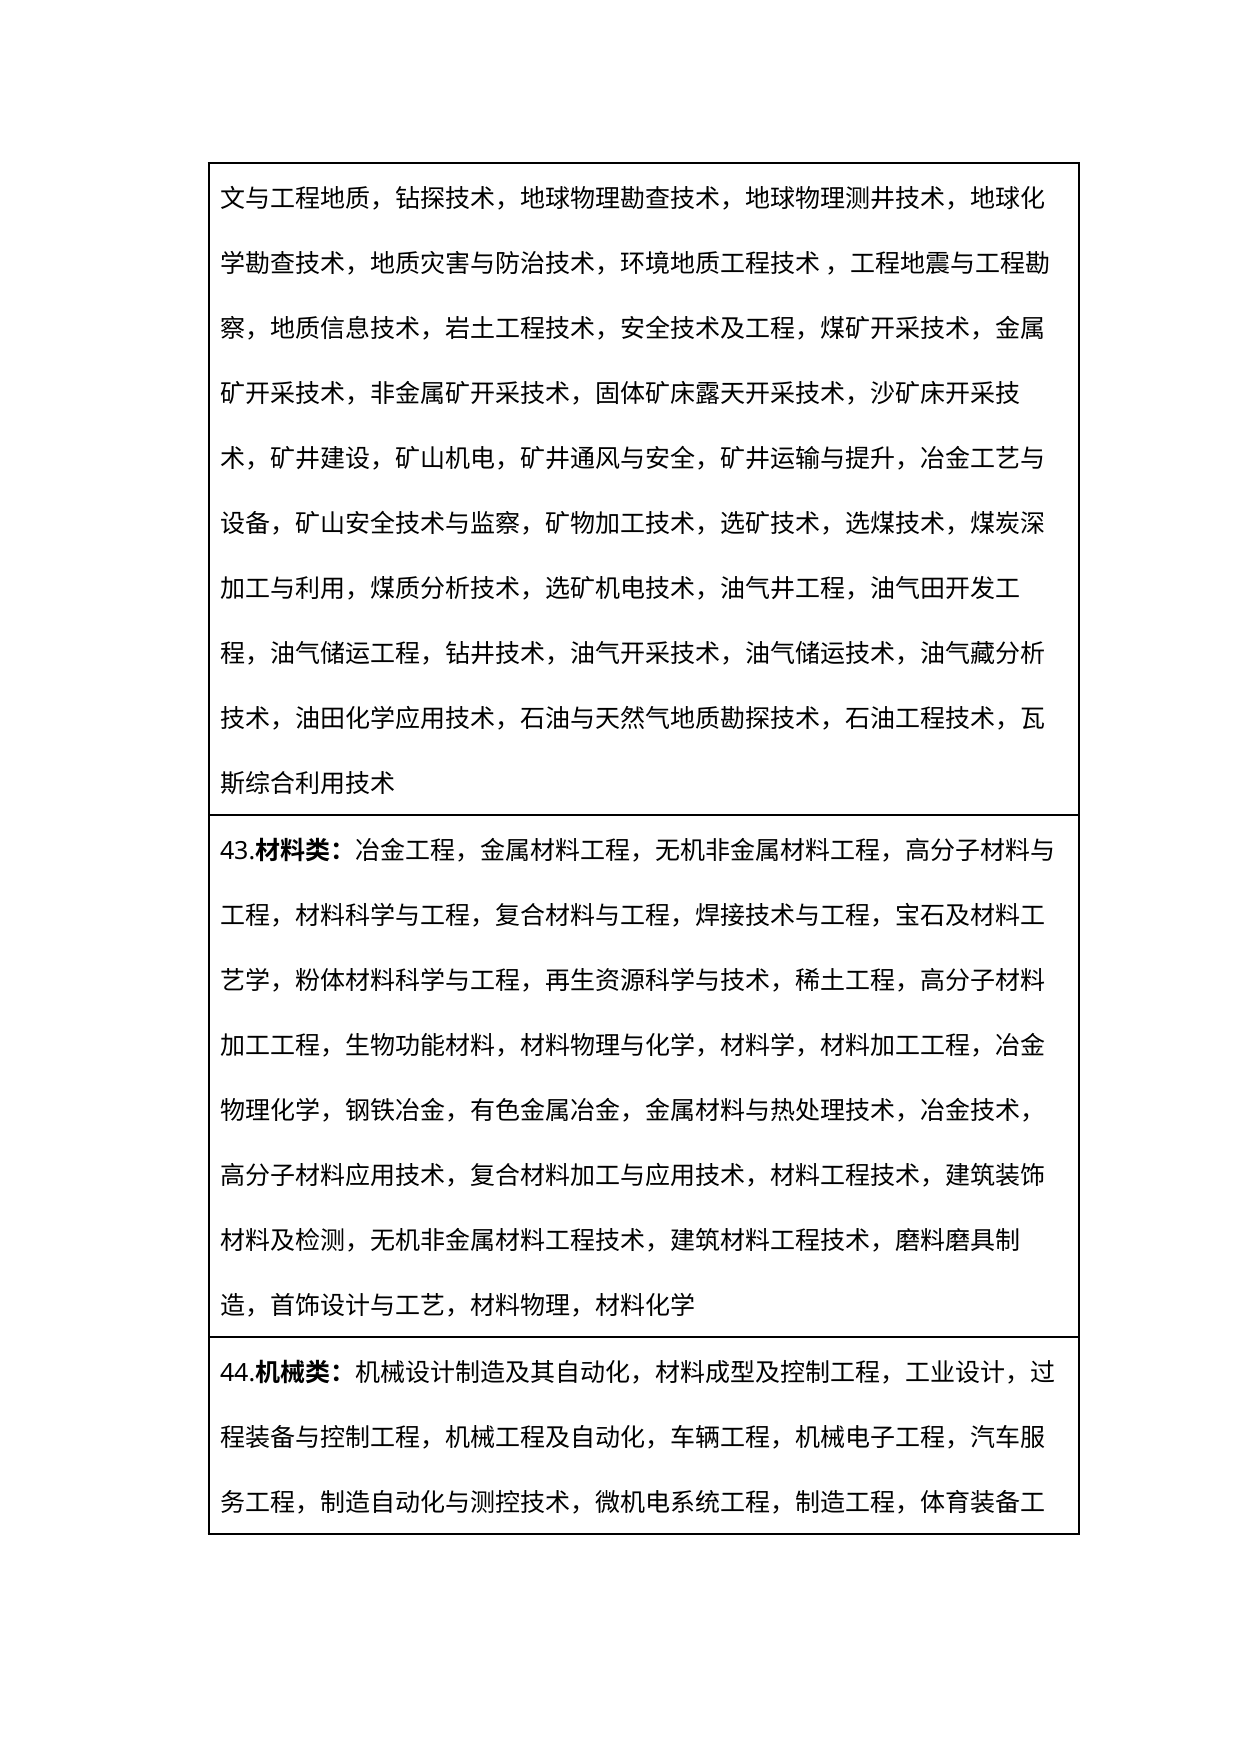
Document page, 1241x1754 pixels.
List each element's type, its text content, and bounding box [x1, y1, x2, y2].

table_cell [210, 164, 1078, 814]
table_cell 43.材料类：冶金工程，金属材料工程，无机非金属材料工程，高分子材料与工程，材料科学与工程，复合材料与工程，焊接技术与工程，宝石及材料工艺学，粉体材料科学与工程，再生资源科学与技术，稀土工程，高分子材料加工工程，生物功能材料，材料物理与化学，材料学，材料加工工程，冶金物理化学，钢铁冶金，有色金属冶金，金属材料与热处理技术，冶金技术，高分子材料应用技术，复合材料加工与应用技术，材料工程技术，建筑装饰材料及检测，无机非金属材料工程技术，建筑材料工程技术，磨料磨具制造，首饰设计与工艺，材料物理，材料化学 [210, 816, 1078, 1336]
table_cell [210, 1338, 1078, 1533]
